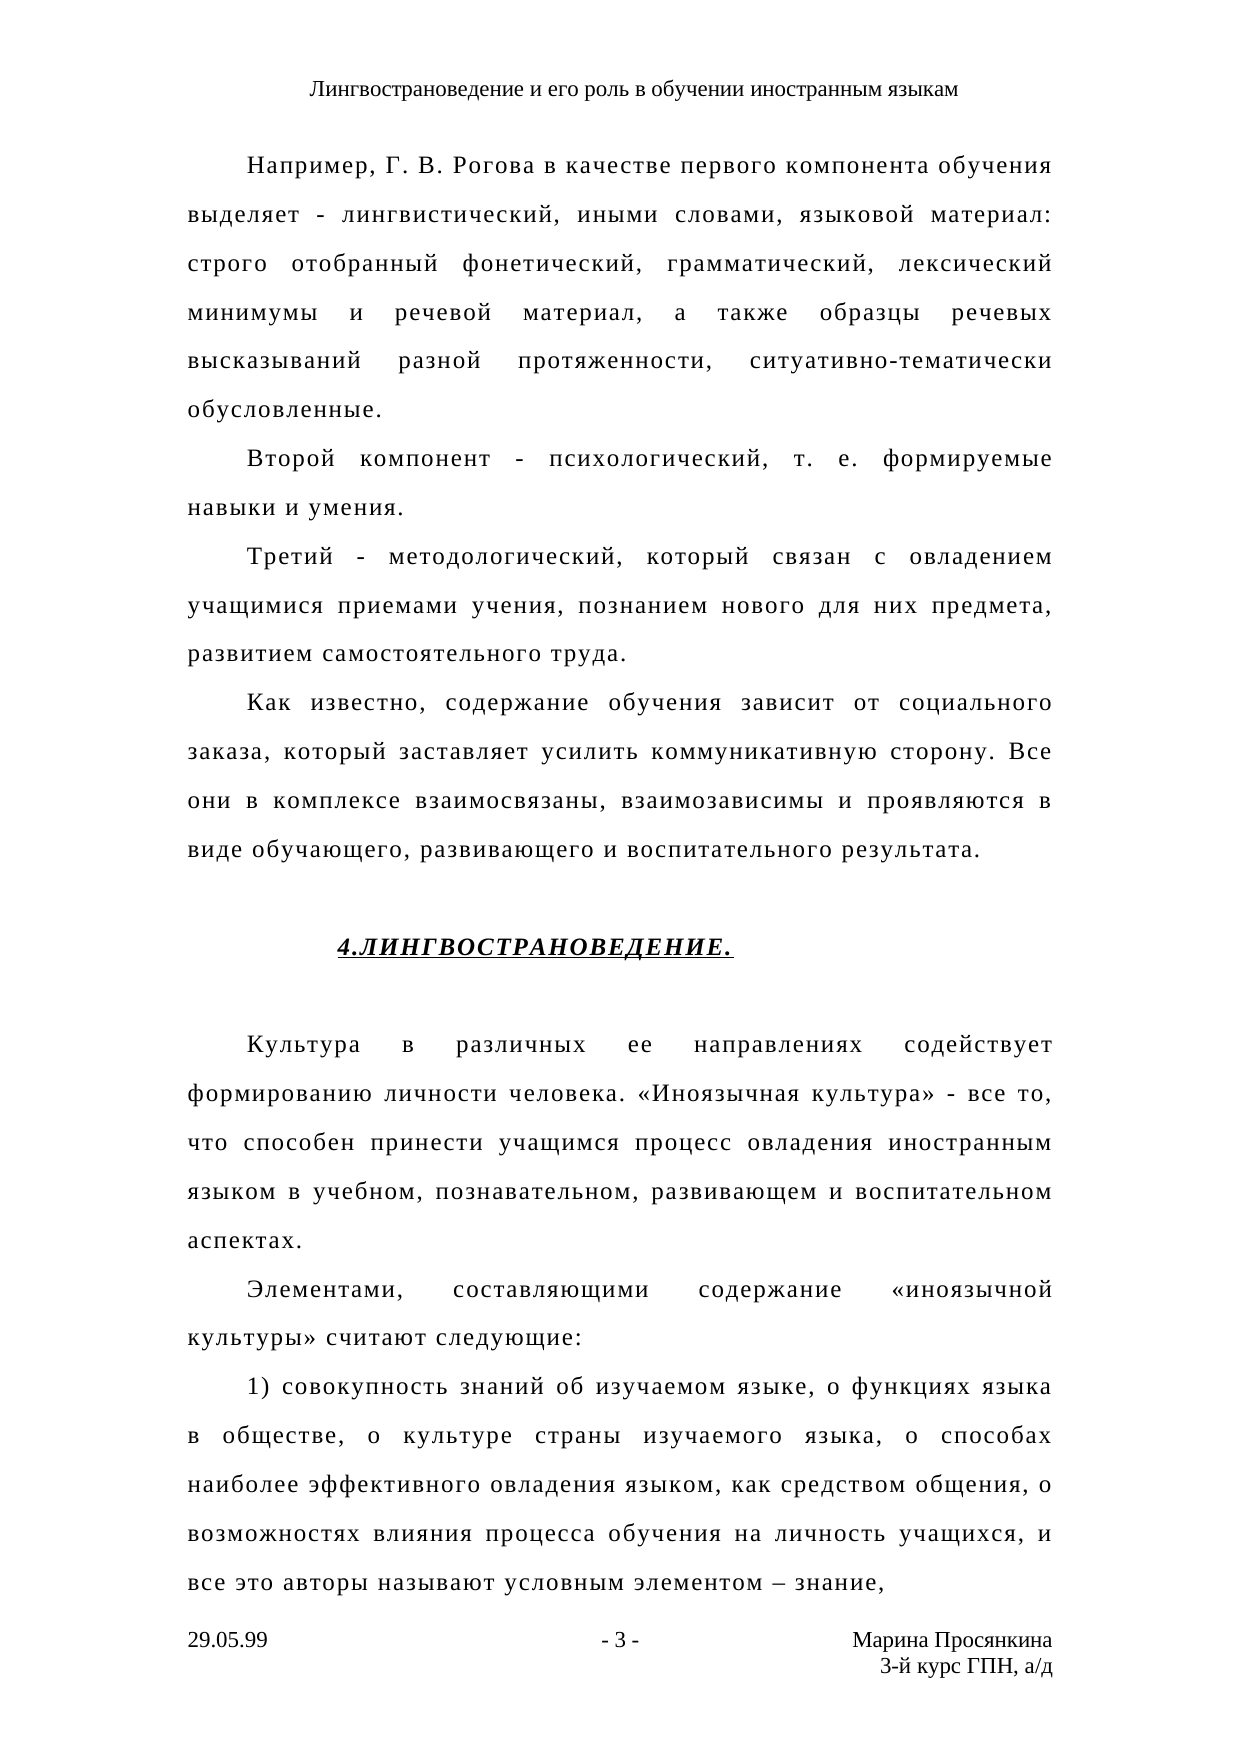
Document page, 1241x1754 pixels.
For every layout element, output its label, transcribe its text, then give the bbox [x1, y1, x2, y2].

text 4.ЛИНГВОСТРАНОВЕДЕНИЕ. [187, 932, 1053, 960]
text Культура в различных ее направлениях содействует формированию личности человека. «Иноязычная культура» - все то, что способен принести учащимся процесс овладения иностранным языком в учебном, познавательном, развивающем и воспитательном аспектах. [187, 1029, 1053, 1253]
text Как известно, содержание обучения зависит от социального заказа, который заставляет усилить коммуникативную сторону. Все они в комплексе взаимосвязаны, взаимозависимы и проявляются в виде обучающего, развивающего и воспитательного результата. [187, 687, 1053, 863]
text Элементами, составляющими содержание «иноязычной культуры» считают следующие: [187, 1274, 1053, 1351]
text Например, Г. В. Рогова в качестве первого компонента обучения выделяет - лингвистический, иными словами, языковой материал: строго отобранный фонетический, грамматический, лексический минимумы и речевой материал, а также образцы речевых высказываний разной протяженности, ситуативно-тематически обусловленные. [187, 150, 1053, 423]
text Третий - методологический, который связан с овладением учащимися приемами учения, познанием нового для них предмета, развитием самостоятельного труда. [187, 541, 1053, 667]
text Второй компонент - психологический, т. е. формируемые навыки и умения. [187, 443, 1053, 521]
text 1) совокупность знаний об изучаемом языке, о функциях языка в обществе, о культуре страны изучаемого языка, о способах наиболее эффективного овладения языком, как средством общения, о возможностях влияния процесса обучения на личность учащихся, и все это авторы называют условным элементом – знание, [187, 1371, 1053, 1596]
